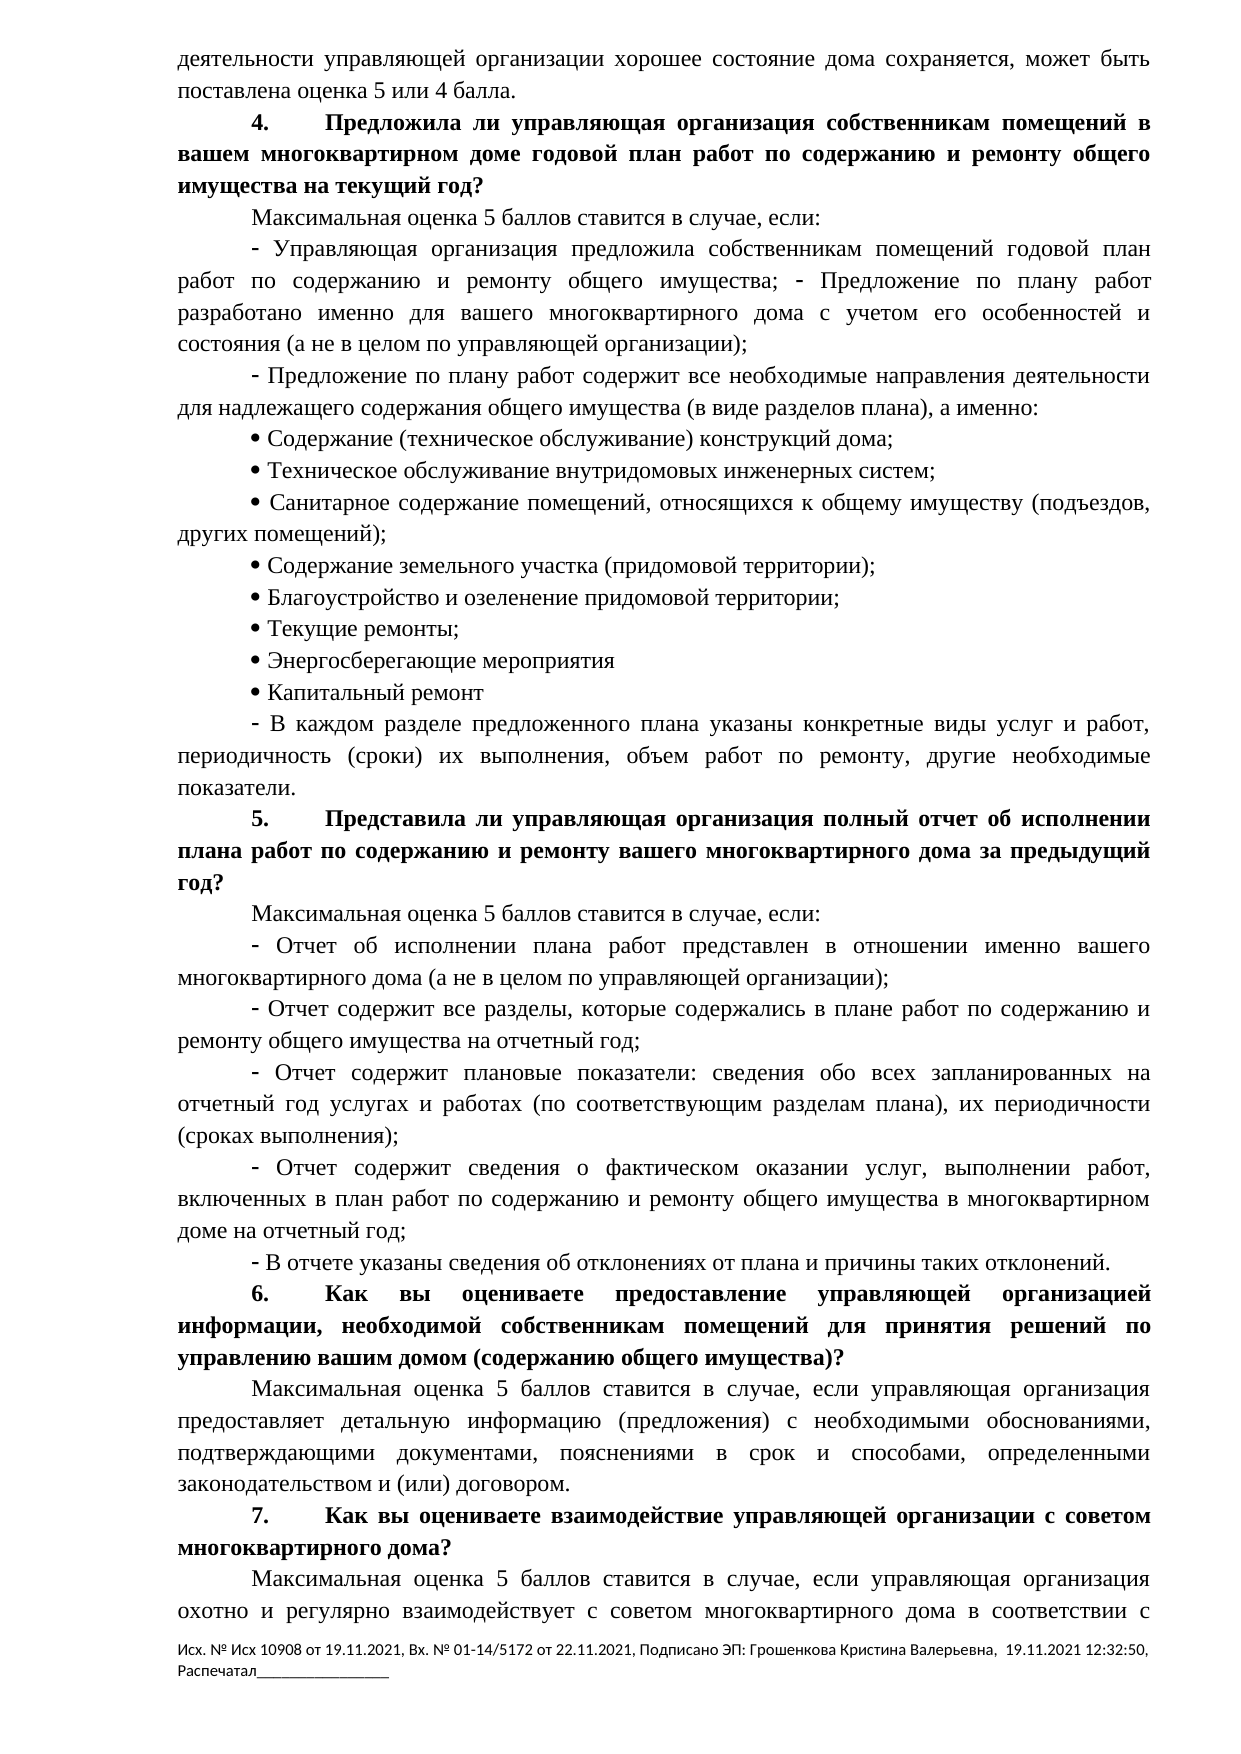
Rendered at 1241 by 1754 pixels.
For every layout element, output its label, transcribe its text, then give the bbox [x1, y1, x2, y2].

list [177, 44, 1152, 104]
list Отчет содержит все разделы, которые содержались в плане работ по содержанию и ремонту общего имущества на отчетный год; [177, 994, 1152, 1054]
list Техническое обслуживание внутридомовых инженерных систем; [177, 456, 1152, 484]
list Представила ли управляющая организация полный отчет об исполнении плана работ по содержанию и ремонту вашего многоквартирного дома за предыдущий год? [177, 804, 1152, 895]
list Как вы оцениваете взаимодействие управляющей организации с советом многоквартирного дома? [177, 1501, 1152, 1560]
list Содержание земельного участка (придомовой территории); [177, 551, 1152, 579]
list Содержание (техническое обслуживание) конструкций дома; [177, 424, 1152, 452]
list В каждом разделе предложенного плана указаны конкретные виды услуг и работ, периодичность (сроки) их выполнения, объем работ по ремонту, другие необходимые показатели. [177, 709, 1152, 800]
list Отчет содержит плановые показатели: сведения обо всех запланированных на отчетный год услугах и работах (по соответствующим разделам плана), их периодичности (сроках выполнения); [177, 1058, 1152, 1149]
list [177, 1564, 1152, 1624]
list Максимальная оценка 5 баллов ставится в случае, если управляющая организация предоставляет детальную информацию (предложения) с необходимыми обоснованиями, подтверждающими документами, пояснениями в срок и способами, определенными законодательством и (или) договором. [177, 1374, 1152, 1497]
list Капитальный ремонт [177, 678, 1152, 705]
list Максимальная оценка 5 баллов ставится в случае, если: [177, 203, 1152, 230]
list Предложила ли управляющая организация собственникам помещений в вашем многоквартирном доме годовой план работ по содержанию и ремонту общего имущества на текущий год? [177, 108, 1152, 199]
list Благоустройство и озеленение придомовой территории; [177, 583, 1152, 610]
list Санитарное содержание помещений, относящихся к общему имуществу (подъездов, других помещений); [177, 488, 1152, 547]
list Максимальная оценка 5 баллов ставится в случае, если: [177, 899, 1152, 927]
list В отчете указаны сведения об отклонениях от плана и причины таких отклонений. [177, 1248, 1152, 1275]
list Предложение по плану работ содержит все необходимые направления деятельности для надлежащего содержания общего имущества (в виде разделов плана), а именно: [177, 361, 1152, 420]
list Отчет об исполнении плана работ представлен в отношении именно вашего многоквартирного дома (а не в целом по управляющей организации); [177, 931, 1152, 990]
list Текущие ремонты; [177, 614, 1152, 642]
list Отчет содержит сведения о фактическом оказании услуг, выполнении работ, включенных в план работ по содержанию и ремонту общего имущества в многоквартирном доме на отчетный год; [177, 1153, 1152, 1244]
list Как вы оцениваете предоставление управляющей организацией информации, необходимой собственникам помещений для принятия решений по управлению вашим домом (содержанию общего имущества)? [177, 1279, 1152, 1370]
list Энергосберегающие мероприятия [177, 646, 1152, 674]
list Управляющая организация предложила собственникам помещений годовой план работ по содержанию и ремонту общего имущества; Предложение по плану работ разработано именно для вашего многоквартирного дома с учетом его особенностей и состояния (а не в целом по управляющей организации); [177, 234, 1152, 357]
